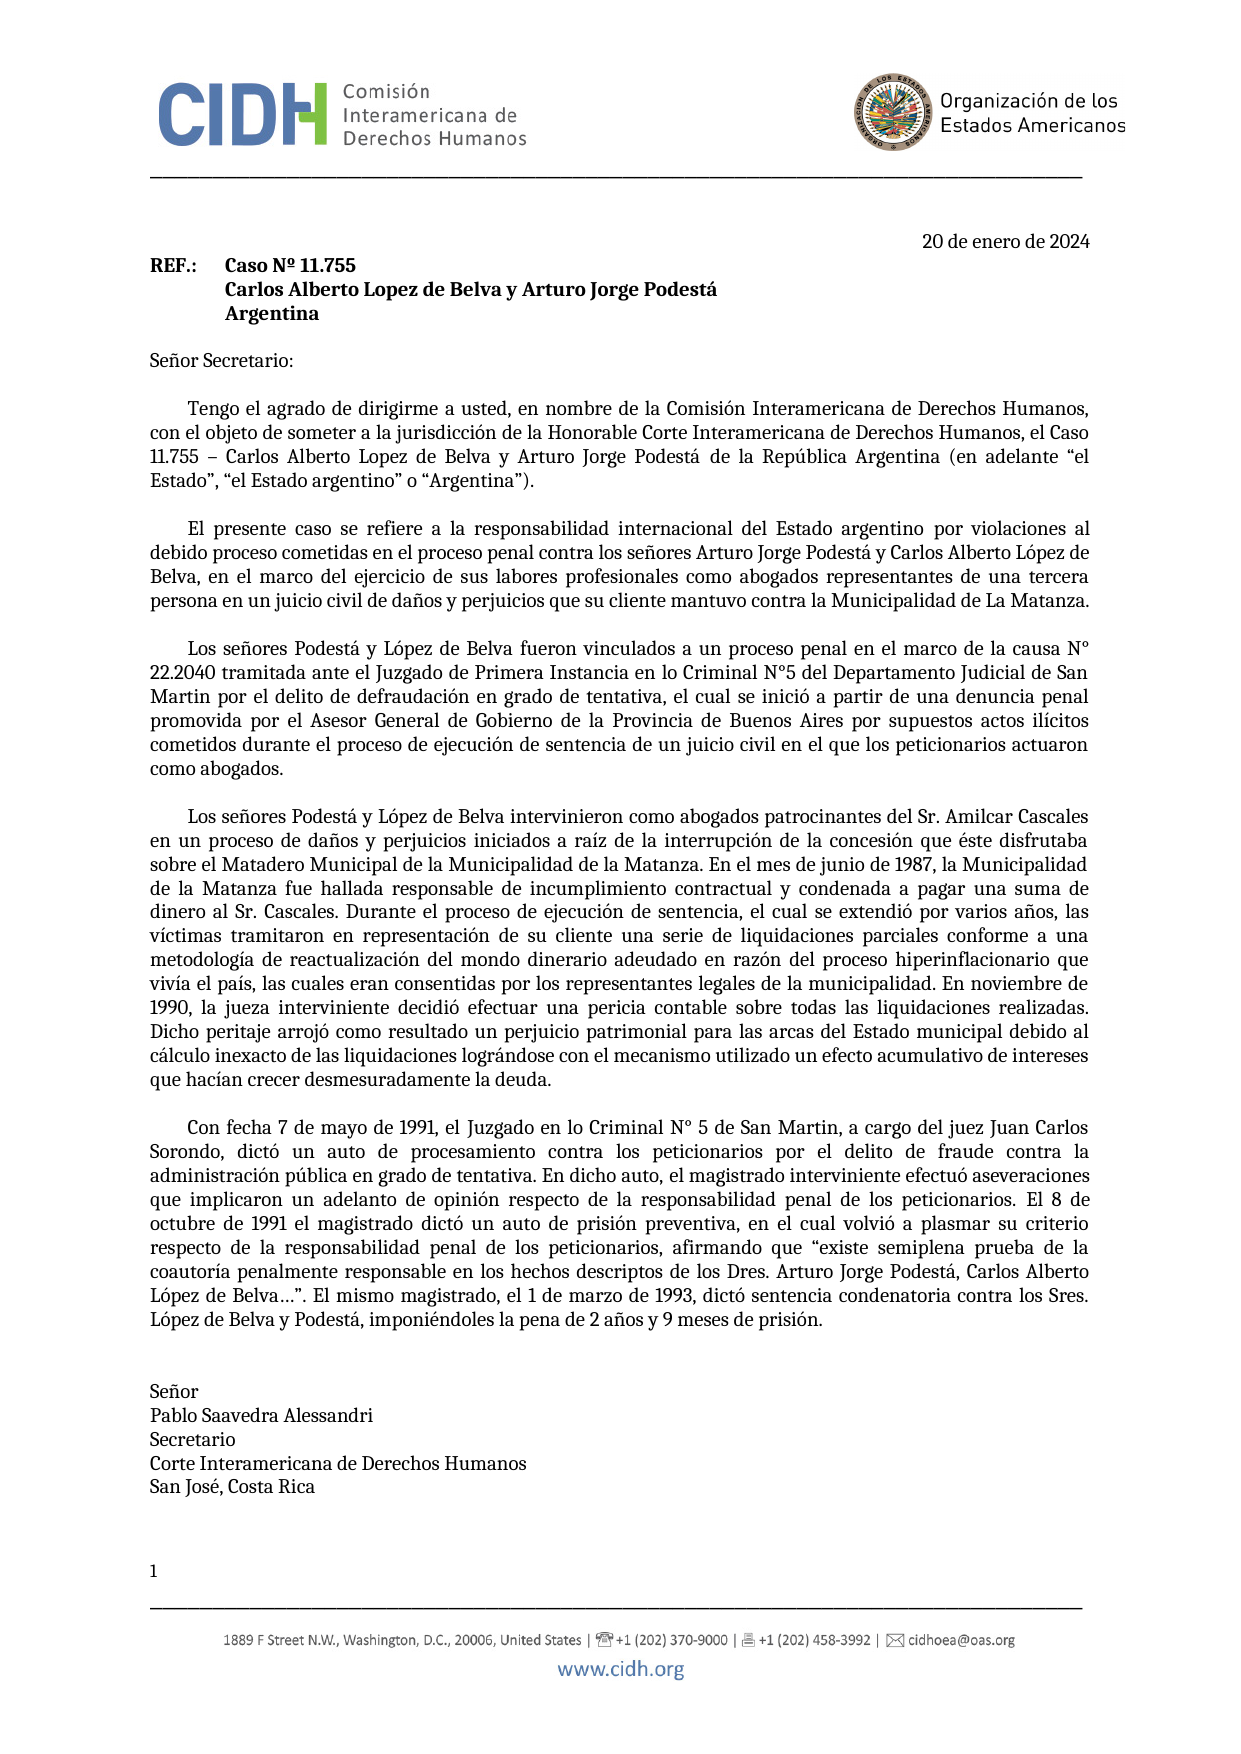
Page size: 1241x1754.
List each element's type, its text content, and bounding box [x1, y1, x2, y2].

text 20 de enero de 2024 [150, 229, 1090, 253]
text Con fecha 7 de mayo de 1991, el Juzgado en lo Criminal N° 5 de San Martin, a cargo del juez Juan Carlos Sorondo, dictó un auto de procesamiento contra los peticionarios por el delito de fraude contra la administración pública en grado de tentativa. En dicho auto, el magistrado interviniente efectuó aseveraciones que implicaron un adelanto de opinión respecto de la responsabilidad penal de los peticionarios. El 8 de octubre de 1991 el magistrado dictó un auto de prisión preventiva, en el cual volvió a plasmar su criterio respecto de la responsabilidad penal de los peticionarios, afirmando que “existe semiplena prueba de la coautoría penalmente responsable en los hechos descriptos de los Dres. Arturo Jorge Podestá, Carlos Alberto López de Belva…”. El mismo magistrado, el 1 de marzo de 1993, dictó sentencia condenatoria contra los Sres. López de Belva y Podestá, imponiéndoles la pena de 2 años y 9 meses de prisión. [150, 1116, 1090, 1331]
text Argentina [225, 301, 1090, 325]
picture [854, 73, 1125, 151]
text Carlos Alberto Lopez de Belva y Arturo Jorge Podestá [225, 277, 1090, 301]
text REF.: Caso Nº 11.755 [150, 253, 1090, 277]
list Tengo el agrado de dirigirme a usted, en nombre de la Comisión Interamericana de Derechos Humanos, con el objeto de someter a la jurisdicción de la Honorable Corte Interamericana de Derechos Humanos, el Caso 11.755 – Carlos Alberto Lopez de Belva y Arturo Jorge Podestá de la República Argentina (en adelante “el Estado”, “el Estado argentino” o “Argentina”). [150, 397, 1090, 493]
text Señor Secretario: [150, 349, 1090, 373]
text Pablo Saavedra Alessandri [150, 1403, 1090, 1427]
text Secretario [150, 1427, 1090, 1451]
text San José, Costa Rica [150, 1475, 1090, 1499]
text Los señores Podestá y López de Belva fueron vinculados a un proceso penal en el marco de la causa N° 22.2040 tramitada ante el Juzgado de Primera Instancia en lo Criminal N°5 del Departamento Judicial de San Martin por el delito de defraudación en grado de tentativa, el cual se inició a partir de una denuncia penal promovida por el Asesor General de Gobierno de la Provincia de Buenos Aires por supuestos actos ilícitos cometidos durante el proceso de ejecución de sentencia de un juicio civil en el que los peticionarios actuaron como abogados. [150, 637, 1090, 780]
text El presente caso se refiere a la responsabilidad internacional del Estado argentino por violaciones al debido proceso cometidas en el proceso penal contra los señores Arturo Jorge Podestá y Carlos Alberto López de Belva, en el marco del ejercicio de sus labores profesionales como abogados representantes de una tercera persona en un juicio civil de daños y perjuicios que su cliente mantuvo contra la Municipalidad de La Matanza. [150, 517, 1090, 613]
picture [150, 75, 536, 151]
picture [200, 1627, 1040, 1681]
text Señor [150, 1379, 1090, 1403]
text Corte Interamericana de Derechos Humanos [150, 1451, 1090, 1475]
text Los señores Podestá y López de Belva intervinieron como abogados patrocinantes del Sr. Amilcar Cascales en un proceso de daños y perjuicios iniciados a raíz de la interrupción de la concesión que éste disfrutaba sobre el Matadero Municipal de la Municipalidad de la Matanza. En el mes de junio de 1987, la Municipalidad de la Matanza fue hallada responsable de incumplimiento contractual y condenada a pagar una suma de dinero al Sr. Cascales. Durante el proceso de ejecución de sentencia, el cual se extendió por varios años, las víctimas tramitaron en representación de su cliente una serie de liquidaciones parciales conforme a una metodología de reactualización del mondo dinerario adeudado en razón del proceso hiperinflacionario que vivía el país, las cuales eran consentidas por los representantes legales de la municipalidad. En noviembre de 1990, la jueza interviniente decidió efectuar una pericia contable sobre todas las liquidaciones realizadas. Dicho peritaje arrojó como resultado un perjuicio patrimonial para las arcas del Estado municipal debido al cálculo inexacto de las liquidaciones lográndose con el mecanismo utilizado un efecto acumulativo de intereses que hacían crecer desmesuradamente la deuda. [150, 804, 1090, 1092]
